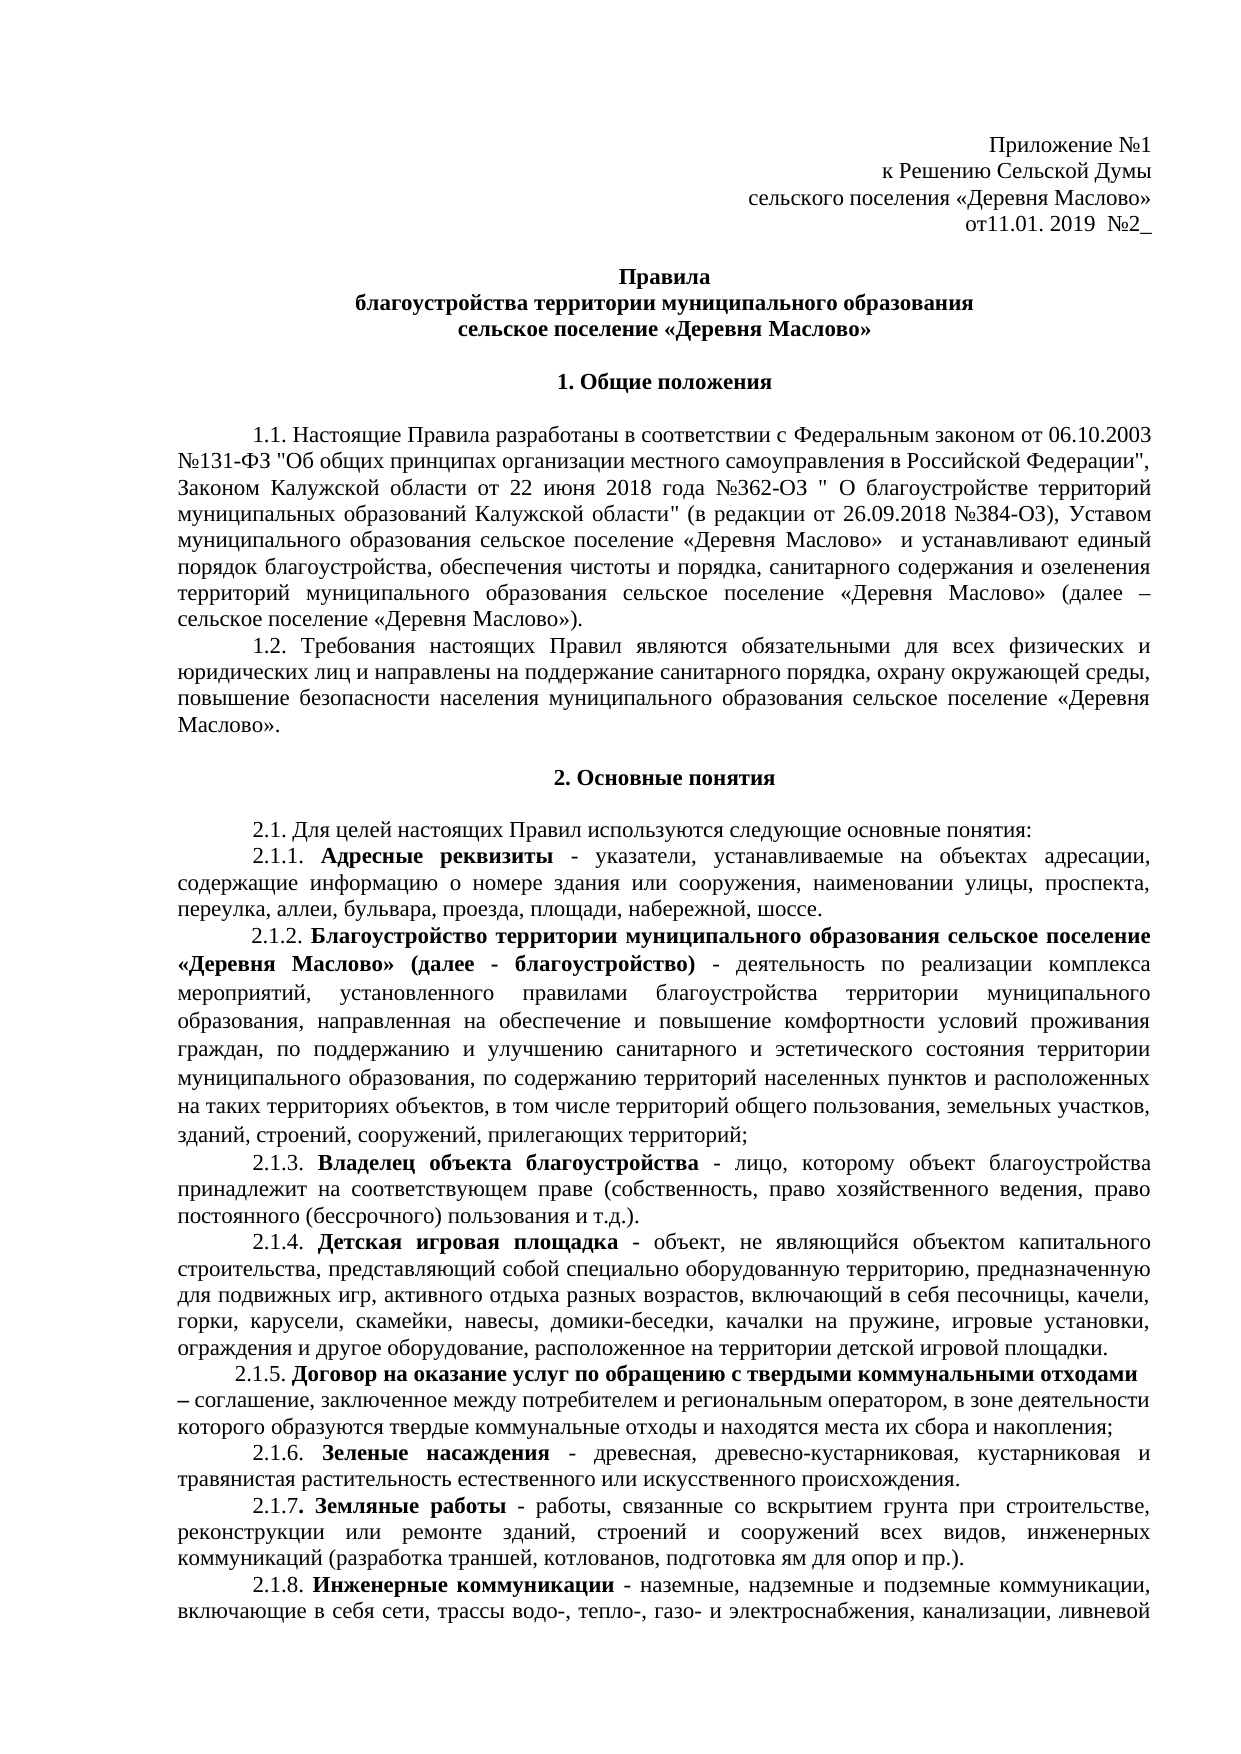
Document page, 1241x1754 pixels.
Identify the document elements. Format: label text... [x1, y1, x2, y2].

text сельское поселение «Деревня Маслово» [177, 316, 1152, 342]
text сельского поселения «Деревня Маслово» от11.01. 2019 №2_ [177, 184, 1152, 236]
text 1.1. Настоящие Правила разработаны в соответствии с Федеральным законом от 06.10.2003 №131-ФЗ "Об общих принципах организации местного самоуправления в Российской Федерации", Законом Калужской области от 22 июня 2018 года №362-ОЗ " О благоустройстве территорий муниципальных образований Калужской области" (в редакции от 26.09.2018 №384-ОЗ), Уставом муниципального образования сельское поселение «Деревня Маслово» и устанавливают единый порядок благоустройства, обеспечения чистоты и порядка, санитарного содержания и озеленения территорий муниципального образования сельское поселение «Деревня Маслово» (далее – сельское поселение «Деревня Маслово»). [177, 421, 1152, 632]
text 2.1.5. Договор на оказание услуг по обращению с твердыми коммунальными отходами – соглашение, заключенное между потребителем и региональным оператором, в зоне деятельности которого образуются твердые коммунальные отходы и находятся места их сбора и накопления; [177, 1360, 1152, 1439]
text 2.1.1. Адресные реквизиты - указатели, устанавливаемые на объектах адресации, содержащие информацию о номере здания или сооружения, наименовании улицы, проспекта, переулка, аллеи, бульвара, проезда, площади, набережной, шоссе. [177, 843, 1152, 922]
text 2.1.7. Земляные работы - работы, связанные со вскрытием грунта при строительстве, реконструкции или ремонте зданий, строений и сооружений всех видов, инженерных коммуникаций (разработка траншей, котлованов, подготовка ям для опор и пр.). [177, 1492, 1152, 1571]
text 2. Основные понятия [177, 763, 1152, 790]
text 2.1.4. Детская игровая площадка - объект, не являющийся объектом капитального строительства, представляющий собой специально оборудованную территорию, предназначенную для подвижных игр, активного отдыха разных возрастов, включающий в себя песочницы, качели, горки, карусели, скамейки, навесы, домики-беседки, качалки на пружине, игровые установки, ограждения и другое оборудование, расположенное на территории детской игровой площадки. [177, 1228, 1152, 1360]
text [177, 1571, 1152, 1623]
text 2.1. Для целей настоящих Правил используются следующие основные понятия: [177, 816, 1152, 843]
text Приложение №1 к Решению Сельской Думы [177, 131, 1152, 184]
text 2.1.3. Владелец объекта благоустройства - лицо, которому объект благоустройства принадлежит на соответствующем праве (собственность, право хозяйственного ведения, право постоянного (бессрочного) пользования и т.д.). [177, 1149, 1152, 1228]
text Правила благоустройства территории муниципального образования [177, 263, 1152, 316]
text 2.1.6. Зеленые насаждения - древесная, древесно-кустарниковая, кустарниковая и травянистая растительность естественного или искусственного происхождения. [177, 1439, 1152, 1492]
text 2.1.2. Благоустройство территории муниципального образования сельское поселение «Деревня Маслово» (далее - благоустройство) - деятельность по реализации комплекса мероприятий, установленного правилами благоустройства территории муниципального образования, направленная на обеспечение и повышение комфортности условий проживания граждан, по поддержанию и улучшению санитарного и эстетического состояния территории муниципального образования, по содержанию территорий населенных пунктов и расположенных на таких территориях объектов, в том числе территорий общего пользования, земельных участков, зданий, строений, сооружений, прилегающих территорий; [177, 922, 1152, 1147]
text 1.2. Требования настоящих Правил являются обязательными для всех физических и юридических лиц и направлены на поддержание санитарного порядка, охрану окружающей среды, повышение безопасности населения муниципального образования сельское поселение «Деревня Маслово». [177, 632, 1152, 737]
text 1. Общие положения [177, 368, 1152, 394]
